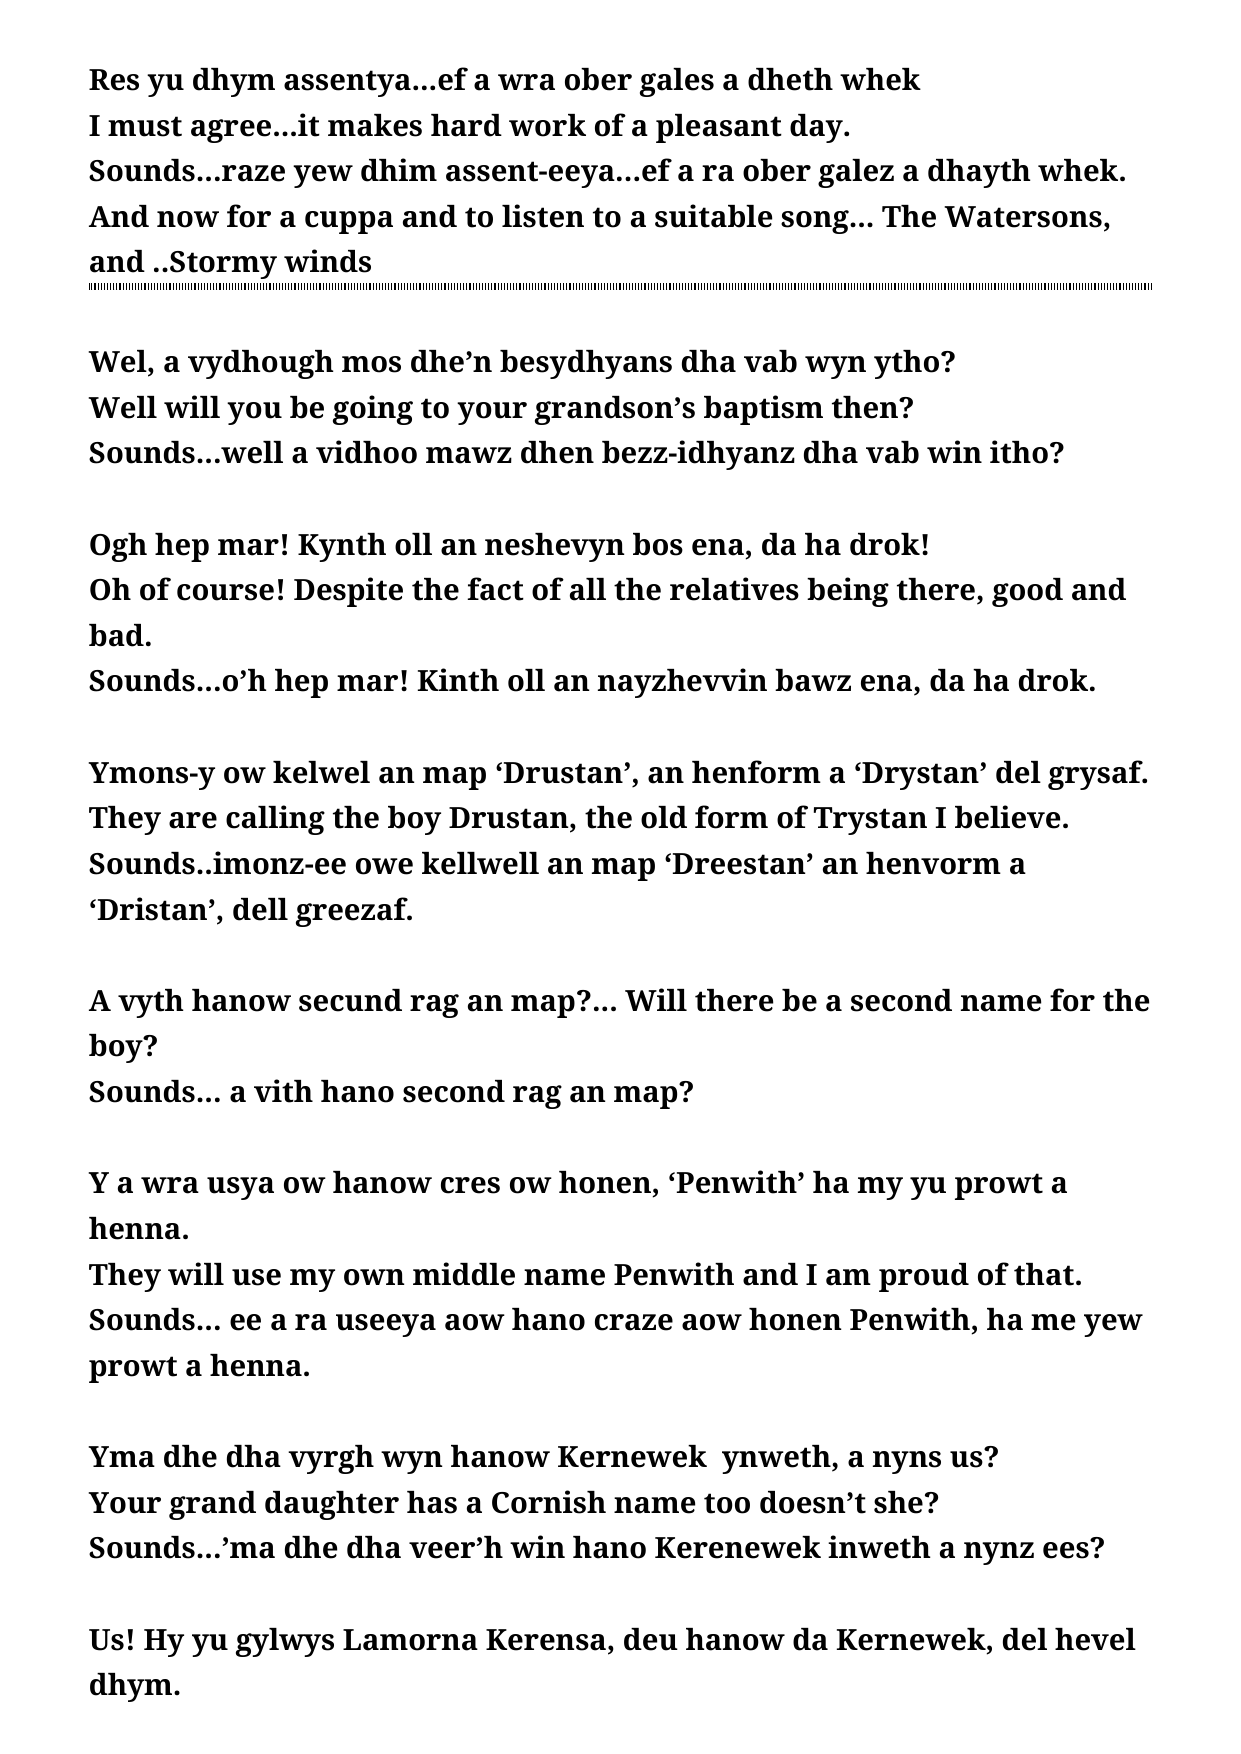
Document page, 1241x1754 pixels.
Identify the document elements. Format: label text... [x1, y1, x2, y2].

text Oh of course! Despite the fact of all the relatives being there, good and bad. [89, 569, 1152, 655]
text Sounds... a vith hano second rag an map? [89, 1071, 1152, 1111]
text Ogh hep mar! Kynth oll an neshevyn bos ena, da ha drok! [89, 524, 1152, 563]
text A vyth hanow secund rag an map?... Will there be a second name for the boy? [89, 980, 1152, 1065]
text Sounds... ee a ra useeya aow hano craze aow honen Penwith, ha me yew prowt a henna. [89, 1299, 1152, 1385]
text Ymons-y ow kelwel an map ‘Drustan’, an henform a ‘Drystan’ del grysaf. [89, 752, 1152, 792]
text Sounds..imonz-ee owe kellwell an map ‘Dreestan’ an henvorm a ‘Dristan’, dell greezaf. [89, 843, 1152, 928]
text And now for a cuppa and to listen to a suitable song... The Watersons, and ..Stormy winds [89, 196, 1152, 290]
text Yma dhe dha vyrgh wyn hanow Kernewek ynweth, a nyns us? [89, 1436, 1152, 1476]
text Sounds...o’h hep mar! Kinth oll an nayzhevvin bawz ena, da ha drok. [89, 661, 1152, 700]
text Your grand daughter has a Cornish name too doesn’t she? [89, 1482, 1152, 1522]
text Sounds...well a vidhoo mawz dhen bezz-idhyanz dha vab win itho? [89, 432, 1152, 472]
text Sounds...’ma dhe dha veer’h win hano Kerenewek inweth a nynz ees? [89, 1527, 1152, 1567]
text I must agree...it makes hard work of a pleasant day. [89, 105, 1152, 144]
text Wel, a vydhough mos dhe’n besydhyans dha vab wyn ytho? [89, 341, 1152, 381]
text They will use my own middle name Penwith and I am proud of that. [89, 1254, 1152, 1293]
text Sounds...raze yew dhim assent-eeya...ef a ra ober galez a dhayth whek. [89, 150, 1152, 190]
text Well will you be going to your grandson’s baptism then? [89, 387, 1152, 427]
text Y a wra usya ow hanow cres ow honen, ‘Penwith’ ha my yu prowt a henna. [89, 1162, 1152, 1248]
text They are calling the boy Drustan, the old form of Trystan I believe. [89, 797, 1152, 837]
text Us! Hy yu gylwys Lamorna Kerensa, deu hanow da Kernewek, del hevel dhym. [89, 1619, 1152, 1704]
text Res yu dhym assentya...ef a wra ober gales a dheth whek [89, 59, 1152, 99]
